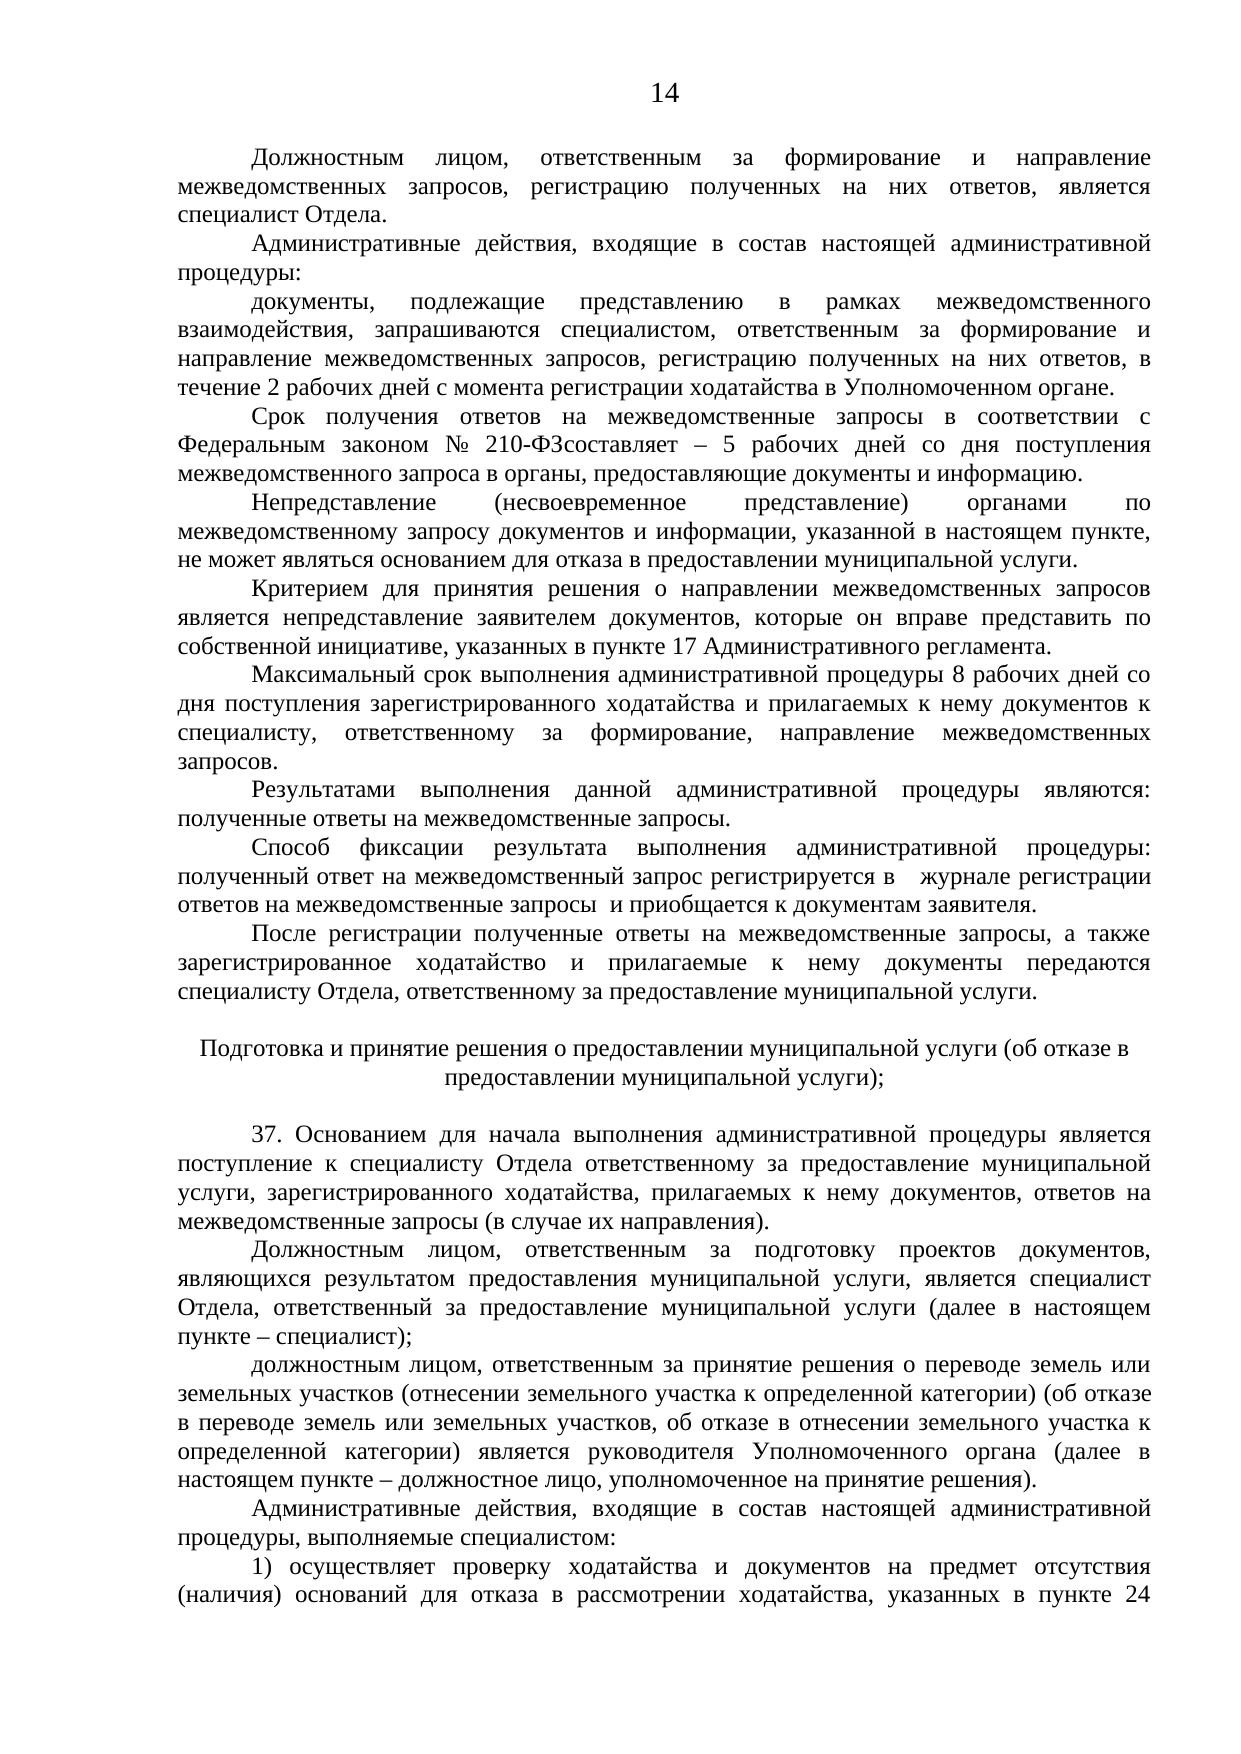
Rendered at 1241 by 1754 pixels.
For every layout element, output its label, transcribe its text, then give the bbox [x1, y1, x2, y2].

text Непредставление (несвоевременное представление) органами по межведомственному запросу документов и информации, указанной в настоящем пункте, не может являться основанием для отказа в предоставлении муниципальной услуги. [177, 487, 1152, 573]
text Административные действия, входящие в состав настоящей административной процедуры: [177, 228, 1152, 286]
text Результатами выполнения данной административной процедуры являются: полученные ответы на межведомственные запросы. [177, 774, 1152, 832]
text Максимальный срок выполнения административной процедуры 8 рабочих дней со дня поступления зарегистрированного ходатайства и прилагаемых к нему документов к специалисту, ответственному за формирование, направление межведомственных запросов. [177, 659, 1152, 774]
text После регистрации полученные ответы на межведомственные запросы, а также зарегистрированное ходатайство и прилагаемые к нему документы передаются специалисту Отдела, ответственному за предоставление муниципальной услуги. [177, 918, 1152, 1004]
text 37. Основанием для начала выполнения административной процедуры является поступление к специалисту Отдела ответственному за предоставление муниципальной услуги, зарегистрированного ходатайства, прилагаемых к нему документов, ответов на межведомственные запросы (в случае их направления). [177, 1119, 1152, 1234]
text Способ фиксации результата выполнения административной процедуры: полученный ответ на межведомственный запрос регистрируется в журнале регистрации ответов на межведомственные запросы и приобщается к документам заявителя. [177, 832, 1152, 918]
text Должностным лицом, ответственным за формирование и направление межведомственных запросов, регистрацию полученных на них ответов, является специалист Отдела. [177, 142, 1152, 228]
text документы, подлежащие представлению в рамках межведомственного взаимодействия, запрашиваются специалистом, ответственным за формирование и направление межведомственных запросов, регистрацию полученных на них ответов, в течение 2 рабочих дней с момента регистрации ходатайства в Уполномоченном органе. [177, 286, 1152, 401]
text Административные действия, входящие в состав настоящей административной процедуры, выполняемые специалистом: [177, 1493, 1152, 1551]
text должностным лицом, ответственным за принятие решения о переводе земель или земельных участков (отнесении земельного участка к определенной категории) (об отказе в переводе земель или земельных участков, об отказе в отнесении земельного участка к определенной категории) является руководителя Уполномоченного органа (далее в настоящем пункте – должностное лицо, уполномоченное на принятие решения). [177, 1349, 1152, 1493]
text Срок получения ответов на межведомственные запросы в соответствии с Федеральным законом № 210-ФЗсоставляет – 5 рабочих дней со дня поступления межведомственного запроса в органы, предоставляющие документы и информацию. [177, 401, 1152, 487]
text Подготовка и принятие решения о предоставлении муниципальной услуги (об отказе в предоставлении муниципальной услуги); [177, 1033, 1152, 1091]
text Критерием для принятия решения о направлении межведомственных запросов является непредставление заявителем документов, которые он вправе представить по собственной инициативе, указанных в пункте 17 Административного регламента. [177, 573, 1152, 659]
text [177, 1551, 1152, 1608]
text Должностным лицом, ответственным за подготовку проектов документов, являющихся результатом предоставления муниципальной услуги, является специалист Отдела, ответственный за предоставление муниципальной услуги (далее в настоящем пункте – специалист); [177, 1234, 1152, 1349]
